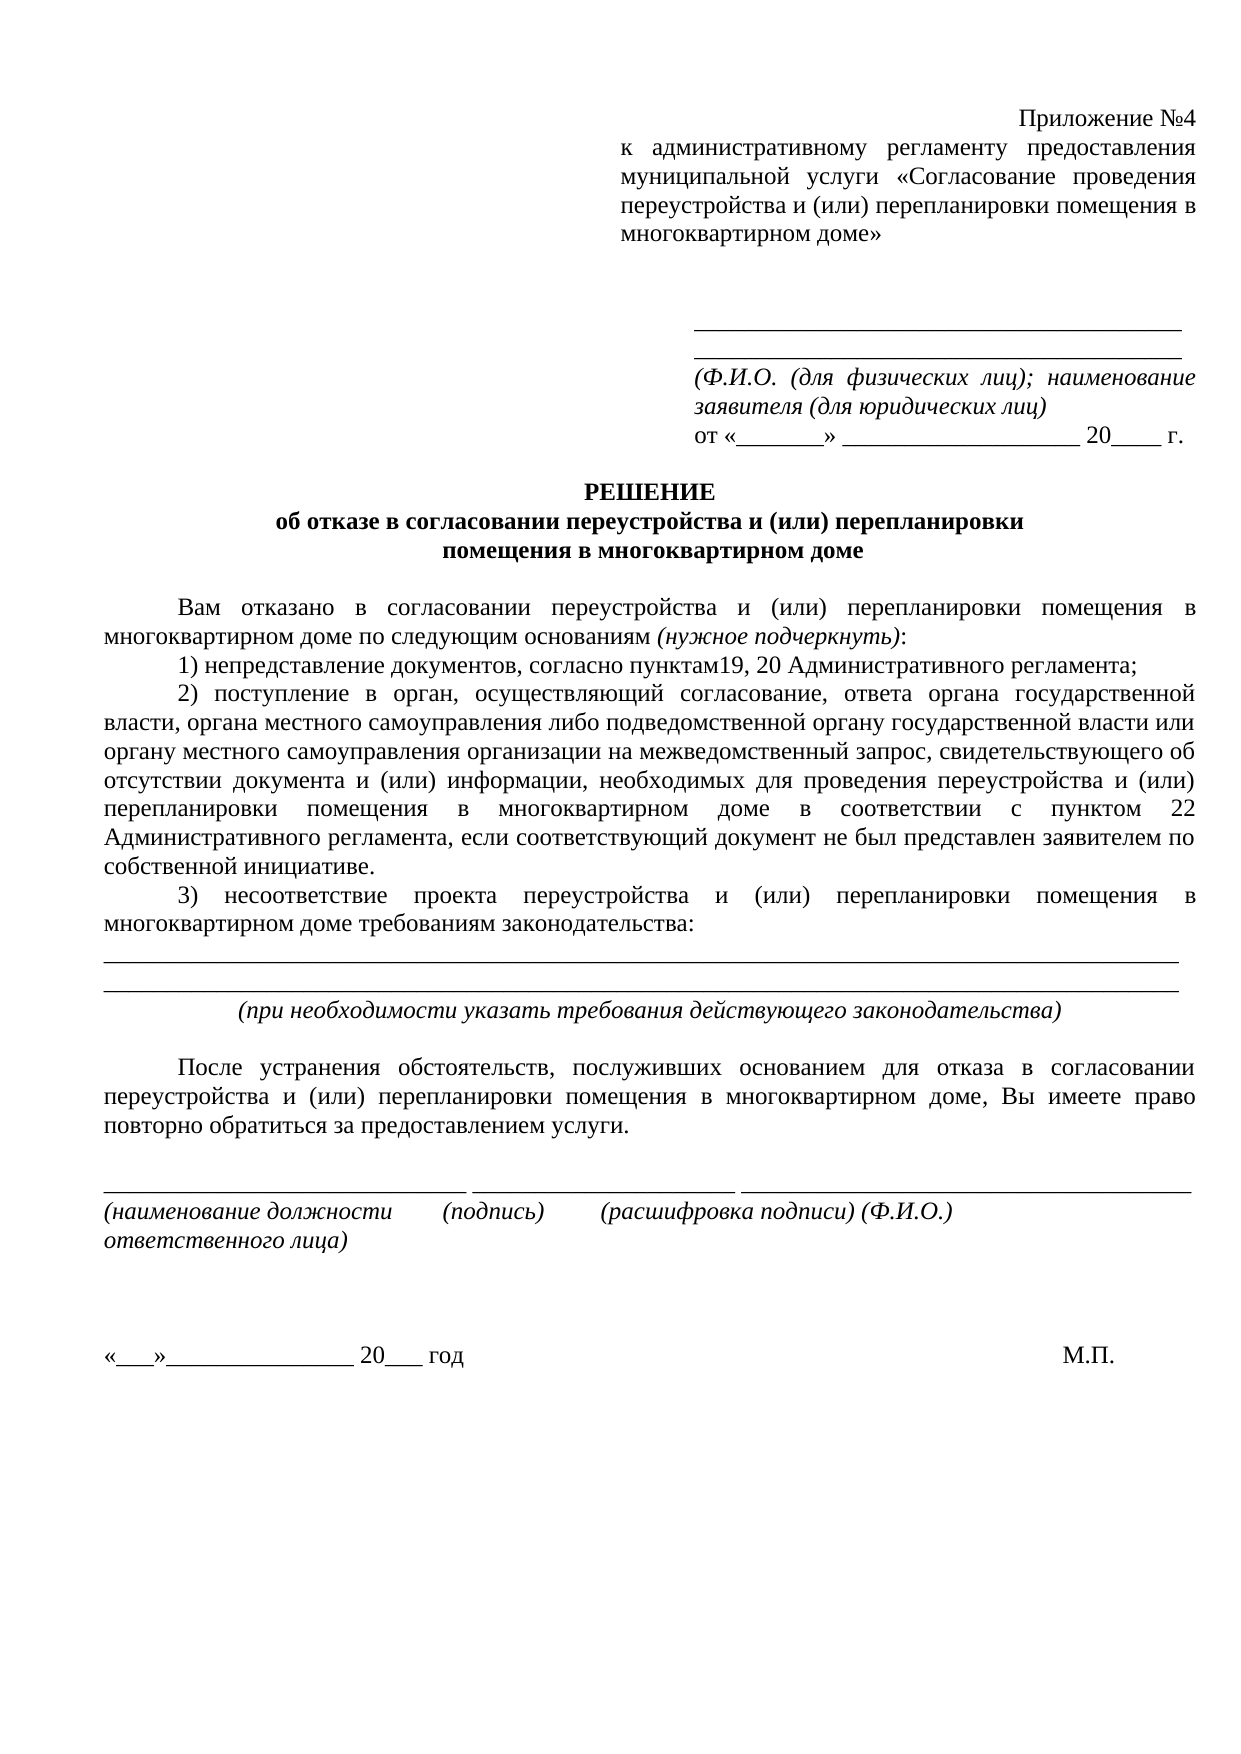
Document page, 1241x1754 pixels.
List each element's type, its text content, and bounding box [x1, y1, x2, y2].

text _____________________________ _____________________ ____________________________________ [103, 1167, 1196, 1196]
text (наименование должности (подпись) (расшифровка подписи) (Ф.И.О.) [103, 1196, 1196, 1225]
text к административному регламенту предоставления муниципальной услуги «Согласование проведения переустройства и (или) перепланировки помещения в многоквартирном доме» [620, 132, 1196, 247]
text (Ф.И.О. (для физических лиц); наименование заявителя (для юридических лиц) [694, 362, 1196, 420]
text ответственного лица) [103, 1225, 1196, 1253]
text от «_______» ___________________ 20____ г. [103, 420, 1196, 448]
text ______________________________________________________________________________________ [103, 937, 1196, 966]
text ______________________________________________________________________________________ [103, 966, 1196, 995]
text _______________________________________ [103, 305, 1196, 333]
text 2) поступление в орган, осуществляющий согласование, ответа органа государственной власти, органа местного самоуправления либо подведомственной органу государственной власти или органу местного самоуправления организации на межведомственный запрос, свидетельствующего об отсутствии документа и (или) информации, необходимых для проведения переустройства и (или) перепланировки помещения в многоквартирном доме в соответствии с пунктом 22 Административного регламента, если соответствующий документ не был представлен заявителем по собственной инициативе. [103, 678, 1196, 880]
text 3) несоответствие проекта переустройства и (или) перепланировки помещения в многоквартирном доме требованиям законодательства: [103, 880, 1196, 937]
text РЕШЕНИЕ [103, 477, 1196, 506]
text помещения в многоквартирном доме [103, 535, 1196, 563]
text 1) непредставление документов, согласно пунктам19, 20 Административного регламента; [103, 650, 1196, 678]
text об отказе в согласовании переустройства и (или) перепланировки [103, 506, 1196, 535]
text После устранения обстоятельств, послуживших основанием для отказа в согласовании переустройства и (или) перепланировки помещения в многоквартирном доме, Вы имеете право повторно обратиться за предоставлением услуги. [103, 1052, 1196, 1138]
text _______________________________________ [103, 333, 1196, 362]
text (при необходимости указать требования действующего законодательства) [103, 995, 1196, 1023]
text Вам отказано в согласовании переустройства и (или) перепланировки помещения в многоквартирном доме по следующим основаниям (нужное подчеркнуть): [103, 592, 1196, 650]
text Приложение №4 [620, 103, 1196, 132]
text «___»_______________ 20___ год М.П. [103, 1340, 1196, 1368]
